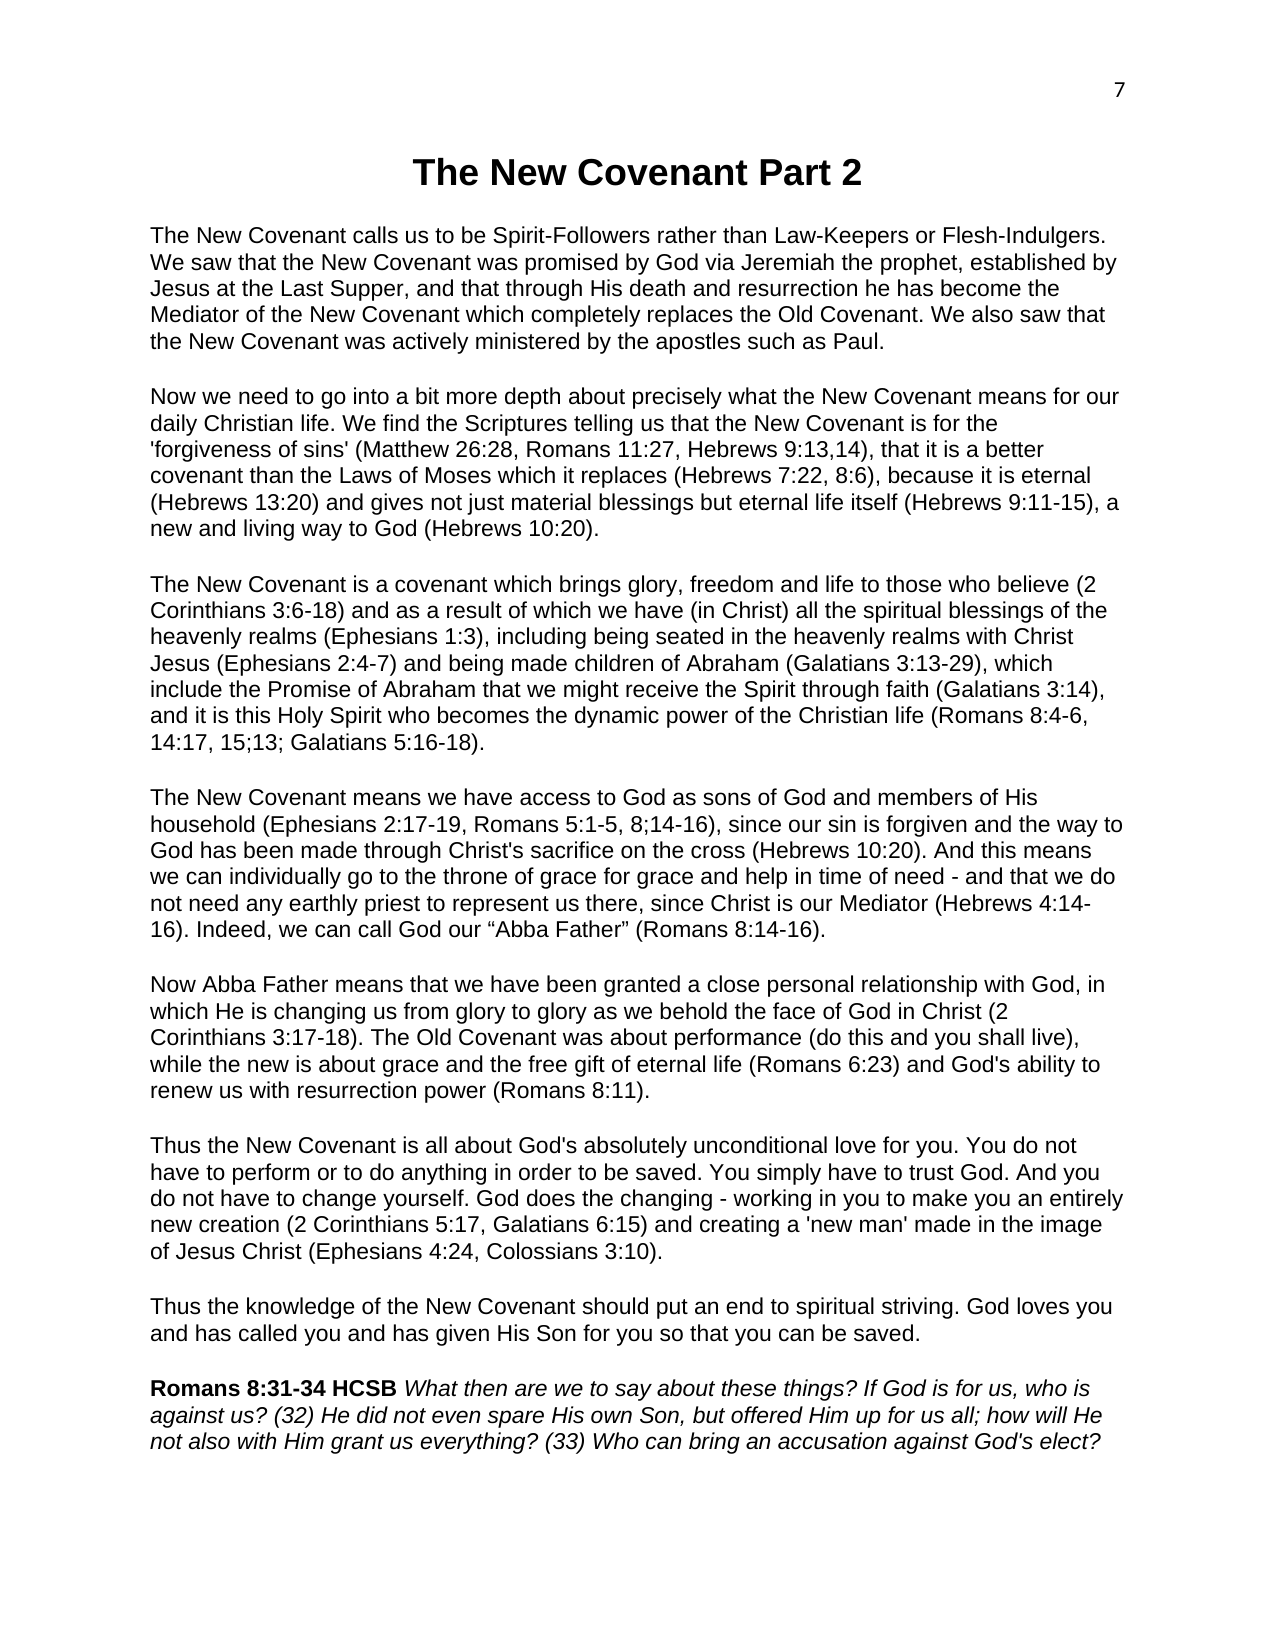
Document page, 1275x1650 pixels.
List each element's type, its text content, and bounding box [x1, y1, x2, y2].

text The New Covenant calls us to be Spirit-Followers rather than Law-Keepers or Flesh-Indulgers. We saw that the New Covenant was promised by God via Jeremiah the prophet, established by Jesus at the Last Supper, and that through His death and resurrection he has become the Mediator of the New Covenant which completely replaces the Old Covenant. We also saw that the New Covenant was actively ministered by the apostles such as Paul. [150, 222, 1125, 354]
text The New Covenant Part 2 [150, 150, 1125, 193]
text Thus the New Covenant is all about God's absolutely unconditional love for you. You do not have to perform or to do anything in order to be saved. You simply have to trust God. And you do not have to change yourself. God does the changing - working in you to make you an entirely new creation (2 Corinthians 5:17, Galatians 6:15) and creating a 'new man' made in the image of Jesus Christ (Ephesians 4:24, Colossians 3:10). [150, 1132, 1125, 1264]
text Now we need to go into a bit more depth about precisely what the New Covenant means for our daily Christian life. We find the Scriptures telling us that the New Covenant is for the 'forgiveness of sins' (Matthew 26:28, Romans 11:27, Hebrews 9:13,14), that it is a better covenant than the Laws of Moses which it replaces (Hebrews 7:22, 8:6), because it is eternal (Hebrews 13:20) and gives not just material blessings but eternal life itself (Hebrews 9:11-15), a new and living way to God (Hebrews 10:20). [150, 383, 1125, 541]
text The New Covenant is a covenant which brings glory, freedom and life to those who believe (2 Corinthians 3:6-18) and as a result of which we have (in Christ) all the spiritual blessings of the heavenly realms (Ephesians 1:3), including being seated in the heavenly realms with Christ Jesus (Ephesians 2:4-7) and being made children of Abraham (Galatians 3:13-29), which include the Promise of Abraham that we might receive the Spirit through faith (Galatians 3:14), and it is this Holy Spirit who becomes the dynamic power of the Christian life (Romans 8:4-6, 14:17, 15;13; Galatians 5:16-18). [150, 571, 1125, 755]
text Thus the knowledge of the New Covenant should put an end to spiritual striving. God loves you and has called you and has given His Son for you so that you can be saved. [150, 1293, 1125, 1346]
text The New Covenant means we have access to God as sons of God and members of His household (Ephesians 2:17-19, Romans 5:1-5, 8;14-16), since our sin is forgiven and the way to God has been made through Christ's sacrifice on the cross (Hebrews 10:20). And this means we can individually go to the throne of grace for grace and help in time of need - and that we do not need any earthly priest to represent us there, since Christ is our Mediator (Hebrews 4:14-16). Indeed, we can call God our “Abba Father” (Romans 8:14-16). [150, 784, 1125, 942]
text Now Abba Father means that we have been granted a close personal relationship with God, in which He is changing us from glory to glory as we behold the face of God in Christ (2 Corinthians 3:17-18). The Old Covenant was about performance (do this and you shall live), while the new is about grace and the free gift of eternal life (Romans 6:23) and God's ability to renew us with resurrection power (Romans 8:11). [150, 971, 1125, 1103]
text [150, 1375, 1125, 1454]
